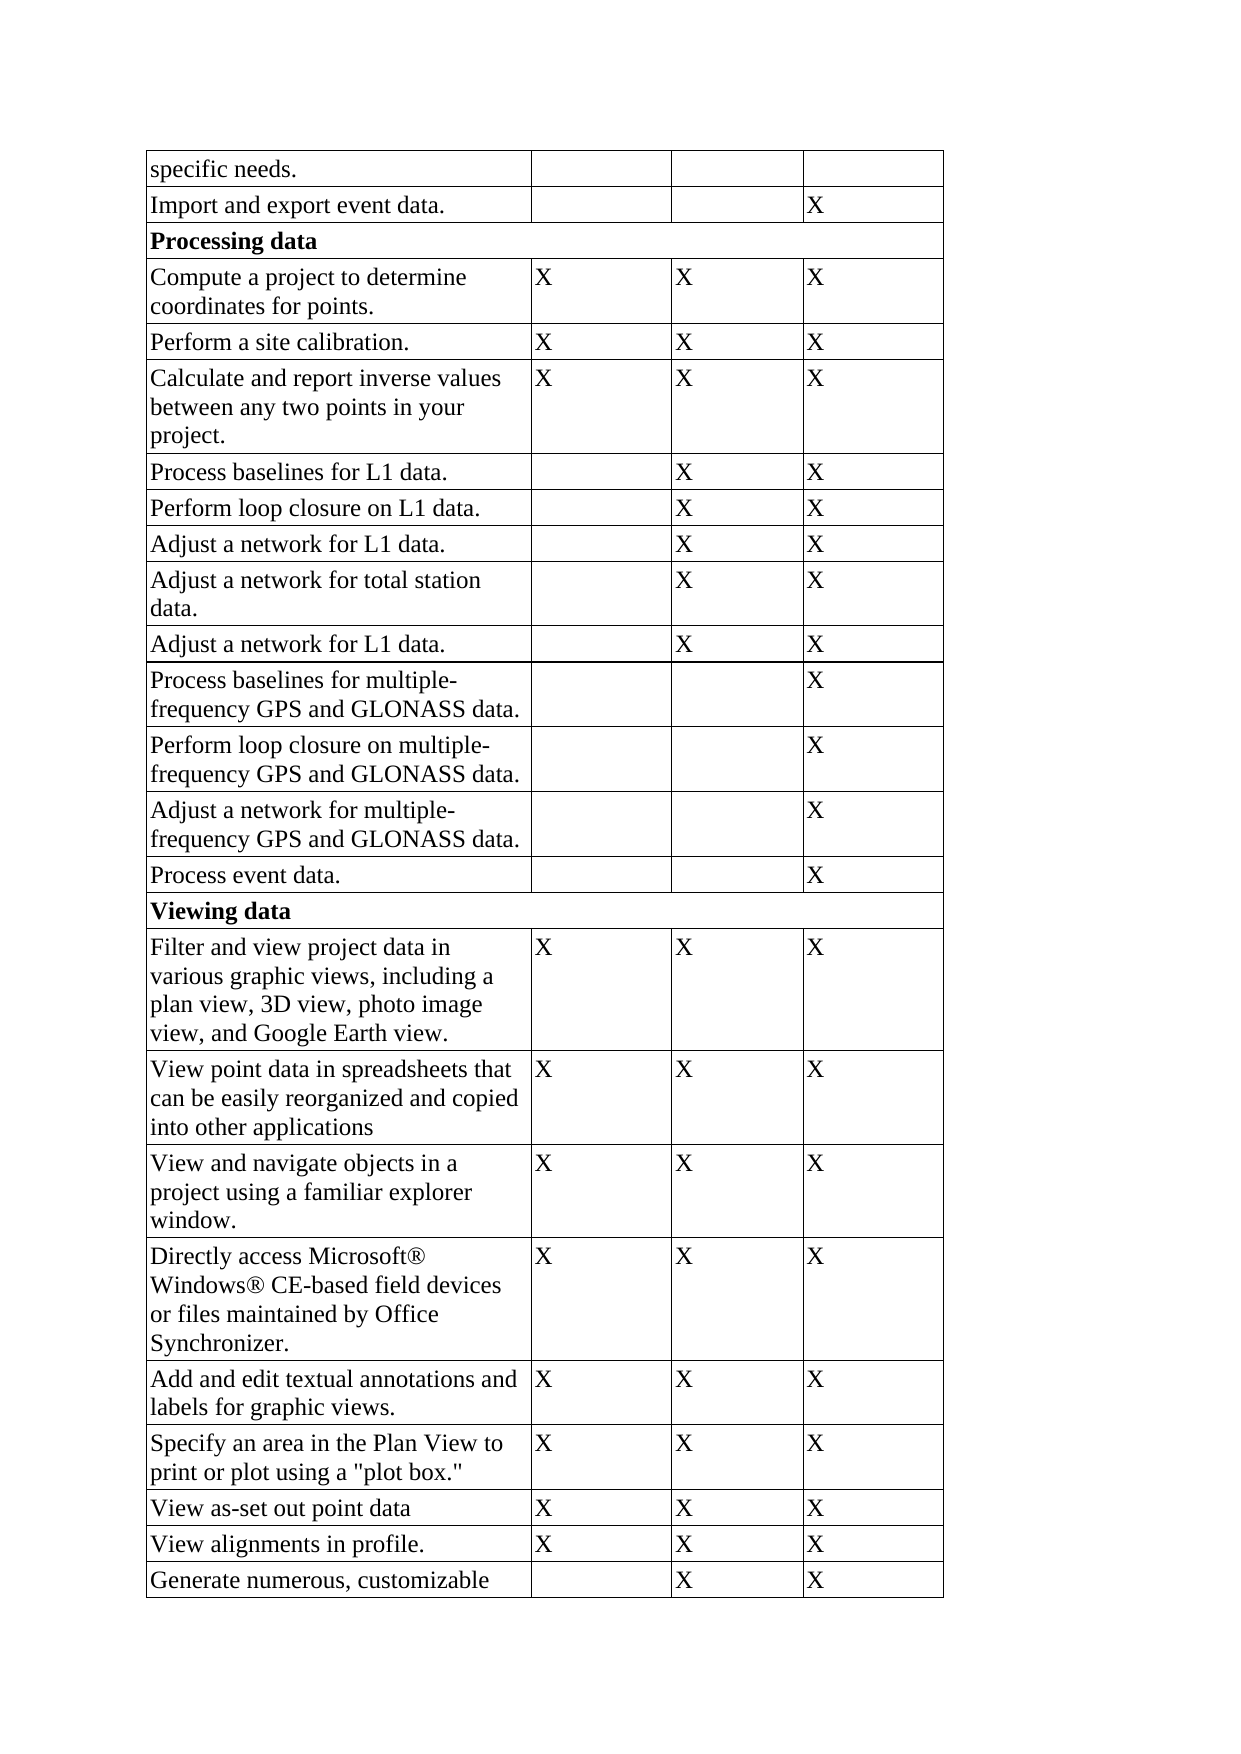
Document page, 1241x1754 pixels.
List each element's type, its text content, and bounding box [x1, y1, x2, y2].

table_cell Perform loop closure on multiple-frequency GPS and GLONASS data. [147, 727, 531, 791]
table_cell Add and edit textual annotations and labels for graphic views. [147, 1361, 531, 1424]
table_cell X [804, 1238, 943, 1359]
table_cell Adjust a network for total station data. [147, 562, 531, 625]
table_cell X [532, 1425, 671, 1489]
table_cell X [804, 727, 943, 791]
table_cell X [672, 526, 803, 561]
table_cell [532, 857, 671, 892]
table_cell [672, 792, 803, 856]
table_cell [672, 727, 803, 791]
table_cell X [804, 259, 943, 323]
table_cell X [804, 626, 943, 661]
table_cell View and navigate objects in a project using a familiar explorer window. [147, 1145, 531, 1237]
table_cell X [532, 259, 671, 323]
table_cell Process baselines for L1 data. [147, 454, 531, 488]
table_cell X [532, 1238, 671, 1359]
table_cell Process baselines for multiple-frequency GPS and GLONASS data. [147, 663, 531, 726]
table_cell X [672, 1361, 803, 1424]
table_cell View alignments in profile. [147, 1526, 531, 1561]
table_cell Calculate and report inverse values between any two points in your project. [147, 360, 531, 452]
table_cell X [804, 360, 943, 452]
table_cell X [804, 562, 943, 625]
table_cell X [672, 259, 803, 323]
table_cell Import and export event data. [147, 187, 531, 222]
table_cell [532, 187, 671, 222]
table_cell X [532, 360, 671, 452]
table_cell [532, 454, 671, 488]
table_cell X [672, 1526, 803, 1561]
table_cell [532, 562, 671, 625]
table_cell Processing data [147, 223, 943, 258]
table_cell X [804, 857, 943, 892]
table_cell X [672, 1051, 803, 1144]
table_cell Adjust a network for L1 data. [147, 526, 531, 561]
table_cell Process event data. [147, 857, 531, 892]
table_cell X [804, 324, 943, 359]
table_cell [672, 663, 803, 726]
table_cell X [672, 929, 803, 1050]
table_cell Perform loop closure on L1 data. [147, 490, 531, 524]
table_cell X [532, 1490, 671, 1525]
table_cell X [532, 1361, 671, 1424]
table_cell X [672, 490, 803, 524]
table_cell X [804, 1490, 943, 1525]
table_cell X [804, 792, 943, 856]
table_cell X [672, 626, 803, 661]
table_cell [532, 663, 671, 726]
table_cell X [804, 490, 943, 524]
table_cell X [672, 1238, 803, 1359]
table_cell X [804, 1051, 943, 1144]
table_cell [672, 857, 803, 892]
table_cell Adjust a network for L1 data. [147, 626, 531, 661]
table_cell [532, 727, 671, 791]
table_cell X [804, 1425, 943, 1489]
table_cell Filter and view project data in various graphic views, including a plan view, 3D view, photo image view, and Google Earth view. [147, 929, 531, 1050]
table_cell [147, 1562, 531, 1597]
table_cell Perform a site calibration. [147, 324, 531, 359]
table_cell X [804, 1526, 943, 1561]
table_cell View point data in spreadsheets that can be easily reorganized and copied into other applications [147, 1051, 531, 1144]
table_cell X [672, 454, 803, 488]
table_cell X [672, 360, 803, 452]
table_cell View as-set out point data [147, 1490, 531, 1525]
table_cell [532, 490, 671, 524]
table_cell Viewing data [147, 893, 943, 928]
table_cell Adjust a network for multiple-frequency GPS and GLONASS data. [147, 792, 531, 856]
table_cell [532, 626, 671, 661]
table_cell X [532, 1051, 671, 1144]
table_cell X [804, 454, 943, 488]
table_cell Directly access Microsoft® Windows® CE-based field devices or files maintained by Office Synchronizer. [147, 1238, 531, 1359]
table_cell X [672, 1425, 803, 1489]
table_cell X [804, 1361, 943, 1424]
table_cell [532, 792, 671, 856]
table_cell X [532, 151, 671, 186]
table_cell [532, 526, 671, 561]
table_cell X [804, 1145, 943, 1237]
table_cell X [672, 1145, 803, 1237]
table_cell X [532, 929, 671, 1050]
table_cell X [804, 1562, 943, 1597]
table_cell X [532, 1526, 671, 1561]
table_cell X [672, 151, 803, 186]
table_cell X [804, 151, 943, 186]
table_cell X [672, 562, 803, 625]
table_cell X [804, 929, 943, 1050]
table_cell Specify an area in the Plan View to print or plot using a "plot box." [147, 1425, 531, 1489]
table_cell [672, 187, 803, 222]
table_cell [532, 1562, 671, 1597]
table_cell X [804, 187, 943, 222]
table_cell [147, 151, 531, 186]
table_cell X [804, 526, 943, 561]
table_cell X [672, 1490, 803, 1525]
table_cell X [532, 1145, 671, 1237]
table_cell Compute a project to determine coordinates for points. [147, 259, 531, 323]
table_cell X [804, 663, 943, 726]
table_cell X [672, 1562, 803, 1597]
table_cell X [532, 324, 671, 359]
table_cell X [672, 324, 803, 359]
